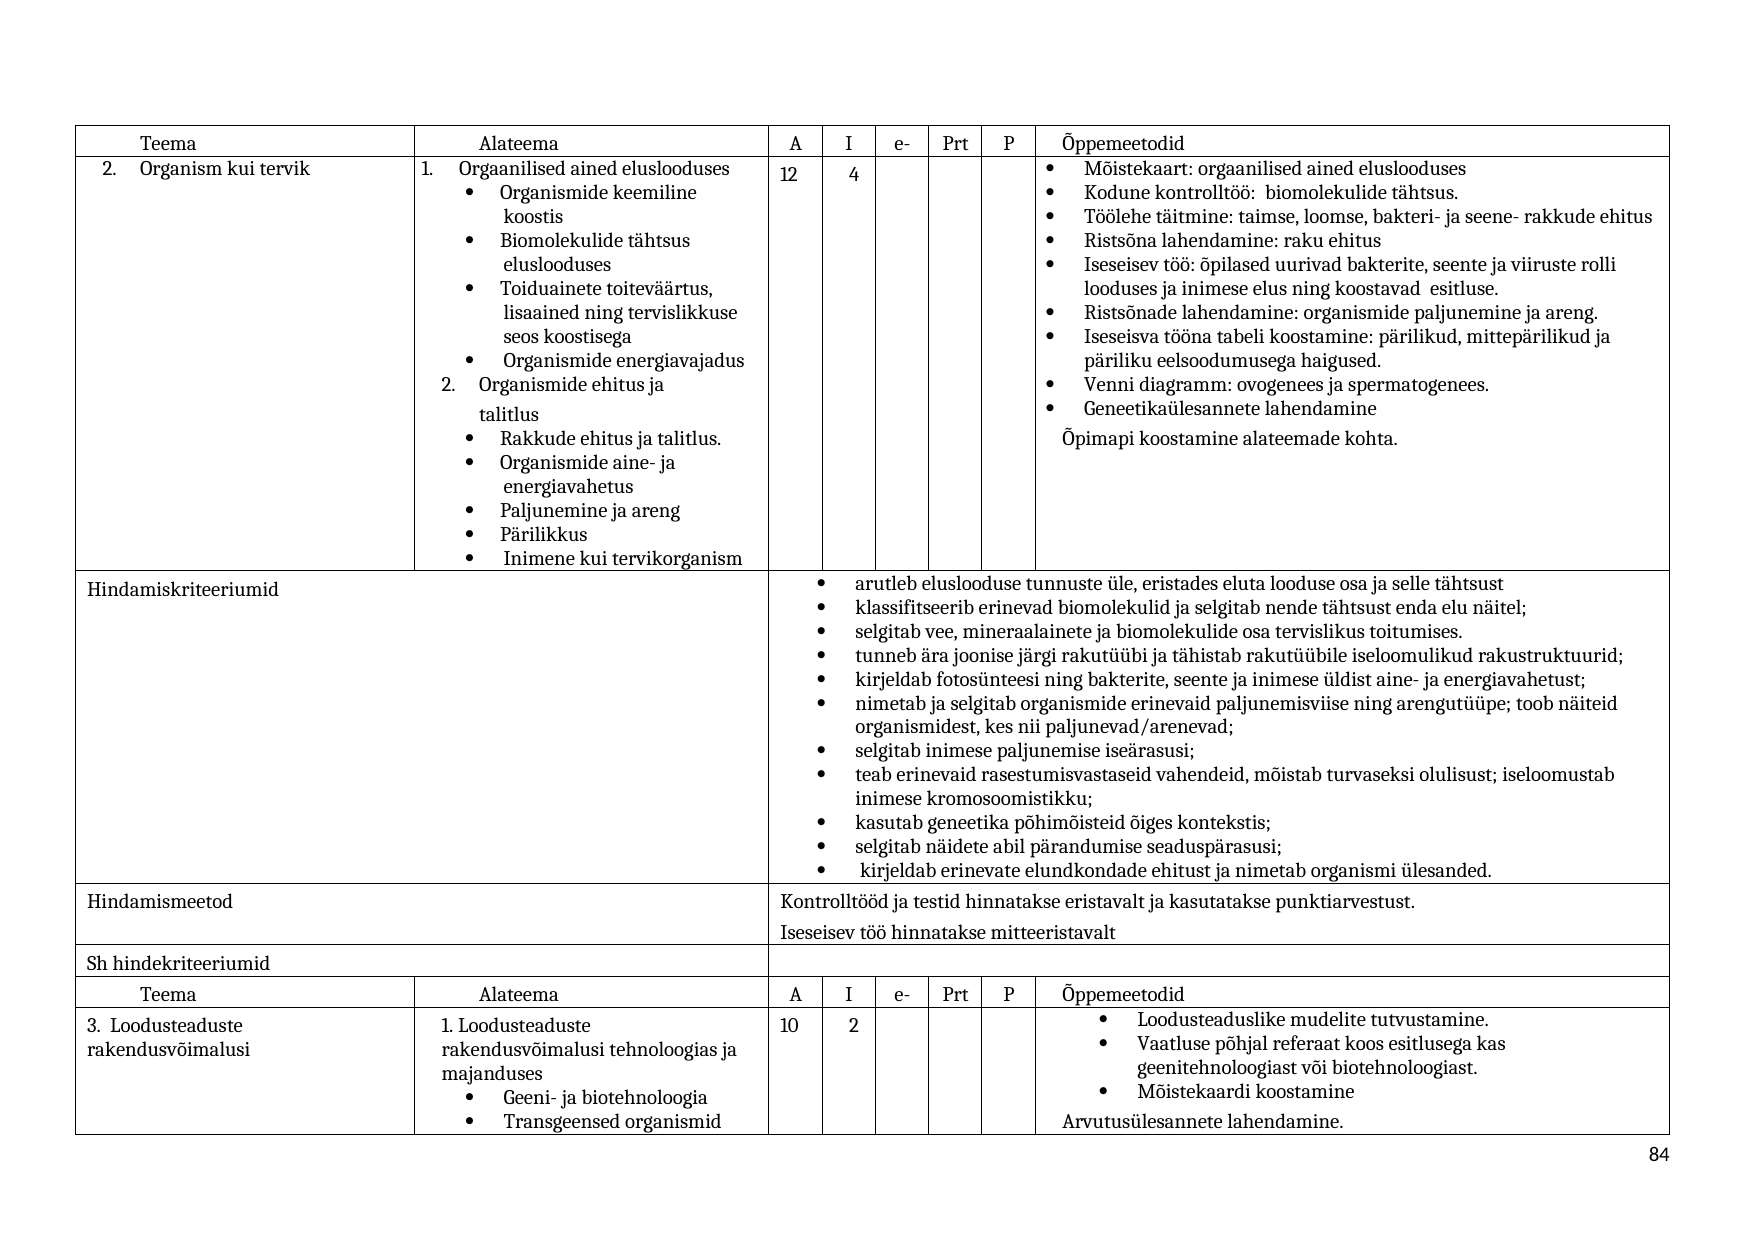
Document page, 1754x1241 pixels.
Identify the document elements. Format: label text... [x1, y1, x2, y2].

table_cell Teema [76, 126, 414, 156]
table_cell Kontrolltööd ja testid hinnatakse eristavalt ja kasutatakse punktiarvestust. Iseseisev töö hinnatakse mitteeristavalt [769, 884, 1669, 944]
table_cell [876, 1008, 928, 1134]
table_cell [929, 157, 981, 570]
table_cell 4 [823, 157, 875, 570]
table_cell Õppemeetodid [1036, 126, 1669, 156]
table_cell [415, 1008, 768, 1134]
table_cell Sh hindekriteeriumid [76, 945, 768, 976]
table_cell [982, 1008, 1035, 1134]
table_cell Õppemeetodid [1036, 977, 1669, 1007]
table_cell 2 [823, 1008, 875, 1134]
table_cell arutleb eluslooduse tunnuste üle, eristades eluta looduse osa ja selle tähtsust klassifitseerib erinevad biomolekulid ja selgitab nende tähtsust enda elu näitel; selgitab vee, mineraalainete ja biomolekulide osa tervislikus toitumises. tunneb ära joonise järgi rakutüübi ja tähistab rakutüübile iseloomulikud rakustruktuurid; kirjeldab fotosünteesi ning bakterite, seente ja inimese üldist aine- ja energiavahetust; nimetab ja selgitab organismide erinevaid paljunemisviise ning arengutüüpe; toob näiteid organismidest, kes nii paljunevad/arenevad; selgitab inimese paljunemise iseärasusi; teab erinevaid rasestumisvastaseid vahendeid, mõistab turvaseksi olulisust; iseloomustab inimese kromosoomistikku; kasutab geneetika põhimõisteid õiges kontekstis; selgitab näidete abil pärandumise seaduspärasusi; kirjeldab erinevate elundkondade ehitust ja nimetab organismi ülesanded. [769, 571, 1669, 883]
table_cell A [769, 977, 822, 1007]
table_cell I [823, 126, 875, 156]
table_cell Alateema [415, 126, 768, 156]
table_cell 12 [769, 157, 822, 570]
table_cell Prt [929, 977, 981, 1007]
table_cell P [982, 126, 1035, 156]
table_cell [769, 945, 1669, 976]
table_cell e- [876, 126, 928, 156]
table_cell [982, 157, 1035, 570]
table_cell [76, 1008, 414, 1134]
table_cell [929, 1008, 981, 1134]
table_cell Alateema [415, 977, 768, 1007]
table_cell Organism kui tervik [76, 157, 414, 570]
table_cell Hindamismeetod [76, 884, 768, 944]
table_cell e- [876, 977, 928, 1007]
table_cell Mõistekaart: orgaanilised ained eluslooduses Kodune kontrolltöö: biomolekulide tähtsus. Töölehe täitmine: taimse, loomse, bakteri- ja seene- rakkude ehitus Ristsõna lahendamine: raku ehitus Iseseisev töö: õpilased uurivad bakterite, seente ja viiruste rolli looduses ja inimese elus ning koostavad esitluse. Ristsõnade lahendamine: organismide paljunemine ja areng. Iseseisva tööna tabeli koostamine: pärilikud, mittepärilikud ja päriliku eelsoodumusega haigused. Venni diagramm: ovogenees ja spermatogenees. Geneetikaülesannete lahendamine Õpimapi koostamine alateemade kohta. [1036, 157, 1669, 570]
table_cell I [823, 977, 875, 1007]
table_cell A [769, 126, 822, 156]
table_cell [876, 157, 928, 570]
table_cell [1036, 1008, 1669, 1134]
table_cell 10 [769, 1008, 822, 1134]
table_cell Teema [76, 977, 414, 1007]
table_cell Hindamiskriteeriumid [76, 571, 768, 883]
table_cell P [982, 977, 1035, 1007]
table_cell Prt [929, 126, 981, 156]
table_cell Orgaanilised ained eluslooduses Organismide keemiline koostis Biomolekulide tähtsus eluslooduses Toiduainete toiteväärtus, lisaained ning tervislikkuse seos koostisega Organismide energiavajadus Organismide ehitus ja talitlus Rakkude ehitus ja talitlus. Organismide aine- ja energiavahetus Paljunemine ja areng Pärilikkus Inimene kui tervikorganism [415, 157, 768, 570]
